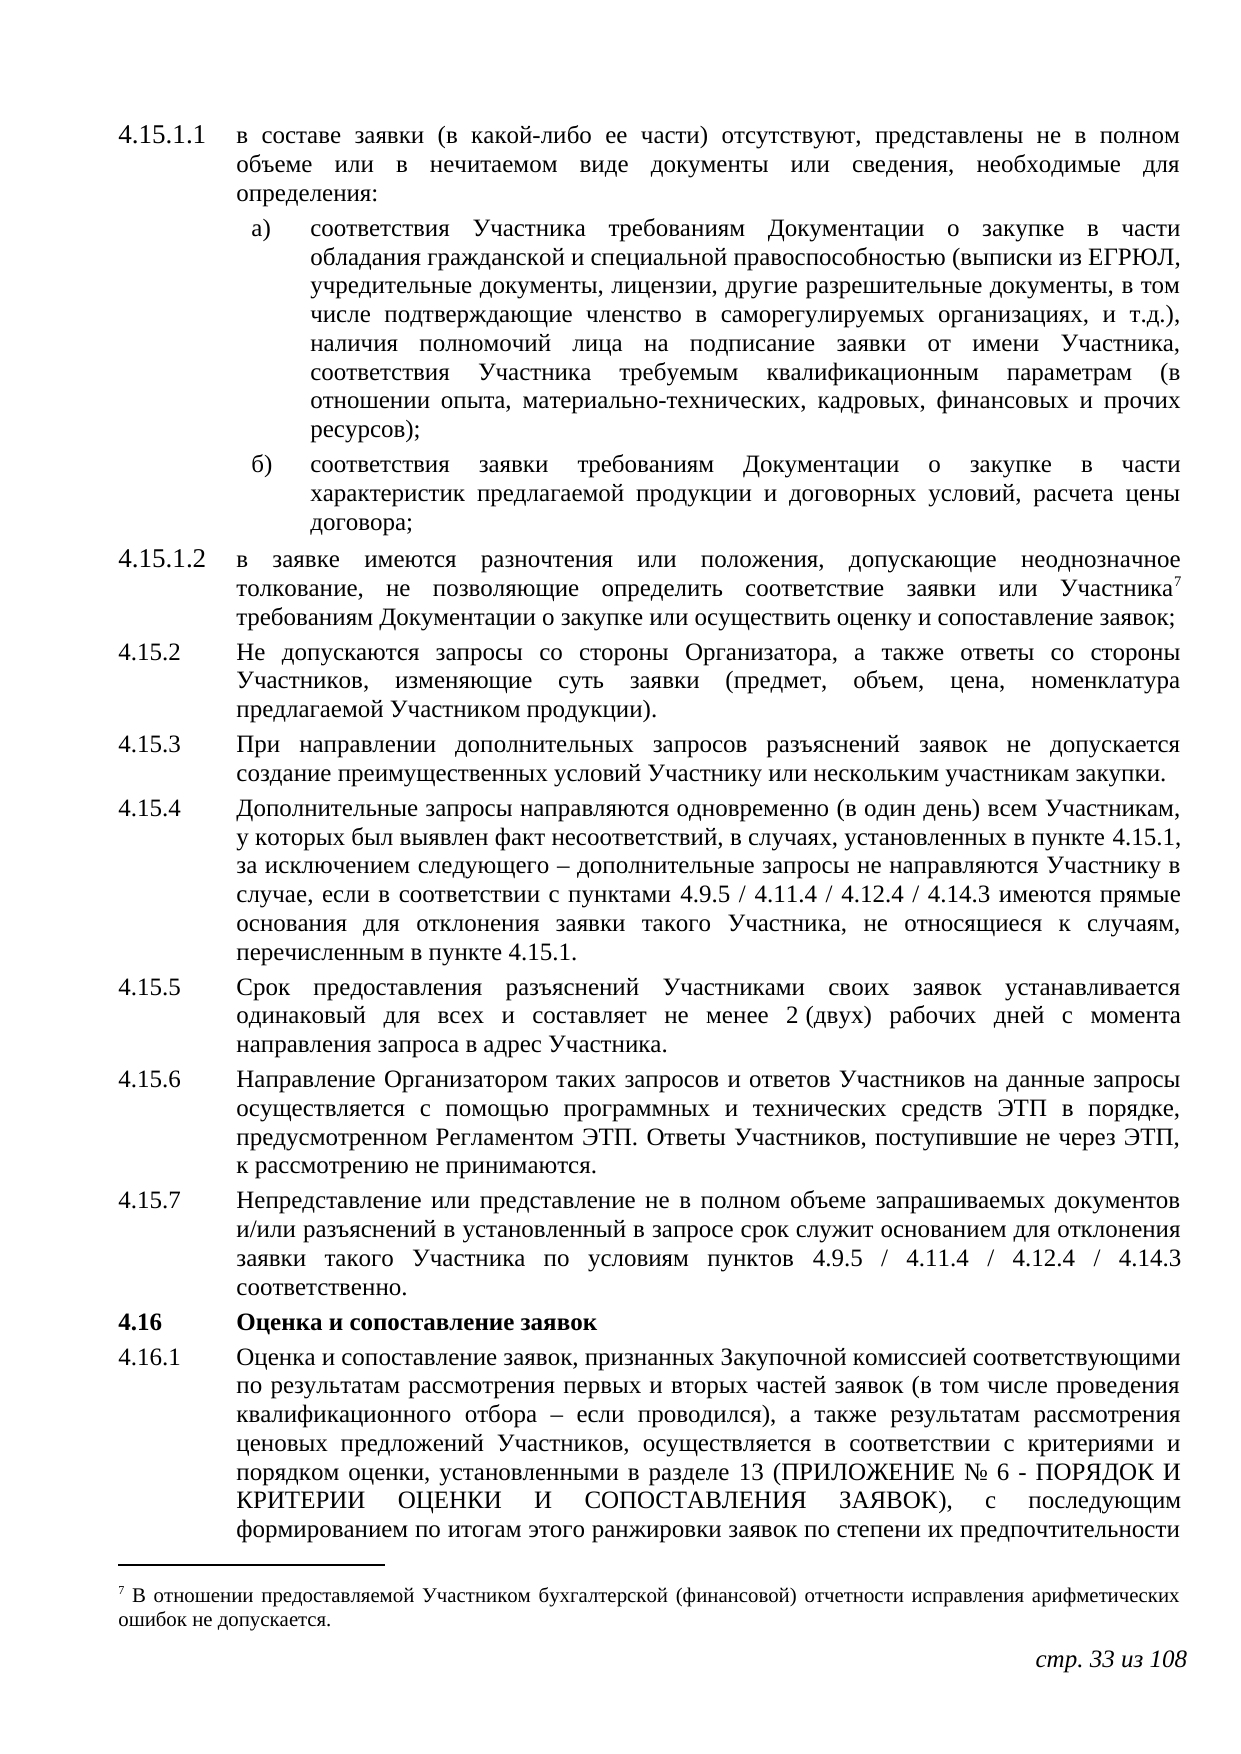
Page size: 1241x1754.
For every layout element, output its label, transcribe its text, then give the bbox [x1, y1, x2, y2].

text При направлении дополнительных запросов разъяснений заявок не допускается создание преимущественных условий Участнику или нескольким участникам закупки. [118, 729, 1181, 787]
list в заявке имеются разночтения или положения, допускающие неоднозначное толкование, не позволяющие определить соответствие заявки или Участника требованиям Документации о закупке или осуществить оценку и сопоставление заявок; [118, 542, 1181, 630]
text Не допускаются запросы со стороны Организатора, а также ответы со стороны Участников, изменяющие суть заявки (предмет, объем, цена, номенклатура предлагаемой Участником продукции). [118, 637, 1181, 723]
text Непредставление или представление не в полном объеме запрашиваемых документов и/или разъяснений в установленный в запросе срок служит основанием для отклонения заявки такого Участника по условиям пунктов 4.9.5 / 4.11.4 / 4.12.4 / 4.14.3 соответственно. [118, 1185, 1181, 1300]
list в составе заявки (в какой-либо ее части) отсутствуют, представлены не в полном объеме или в нечитаемом виде документы или сведения, необходимые для определения: [118, 118, 1181, 207]
text соответствия заявки требованиям Документации о закупке в части характеристик предлагаемой продукции и договорных условий, расчета цены договора; [251, 449, 1181, 536]
text соответствия Участника требованиям Документации о закупке в части обладания гражданской и специальной правоспособностью (выписки из ЕГРЮЛ, учредительные документы, лицензии, другие разрешительные документы, в том числе подтверждающие членство в саморегулируемых организациях, и т.д.), наличия полномочий лица на подписание заявки от имени Участника, соответствия Участника требуемым квалификационным параметрам (в отношении опыта, материально-технических, кадровых, финансовых и прочих ресурсов); [251, 213, 1181, 443]
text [118, 1342, 1181, 1543]
text Срок предоставления разъяснений Участниками своих заявок устанавливается одинаковый для всех и составляет не менее 2 (двух) рабочих дней с момента направления запроса в адрес Участника. [118, 972, 1181, 1058]
subtitle Оценка и сопоставление заявок [118, 1307, 1181, 1335]
text Дополнительные запросы направляются одновременно (в один день) всем Участникам, у которых был выявлен факт несоответствий, в случаях, установленных в пункте 4.15.1, за исключением следующего – дополнительные запросы не направляются Участнику в случае, если в соответствии с пунктами 4.9.5 / 4.11.4 / 4.12.4 / 4.14.3 имеются прямые основания для отклонения заявки такого Участника, не относящиеся к случаям, перечисленным в пункте 4.15.1. [118, 793, 1181, 965]
text Направление Организатором таких запросов и ответов Участников на данные запросы осуществляется с помощью программных и технических средств ЭТП в порядке, предусмотренном Регламентом ЭТП. Ответы Участников, поступившие не через ЭТП, к рассмотрению не принимаются. [118, 1064, 1181, 1179]
